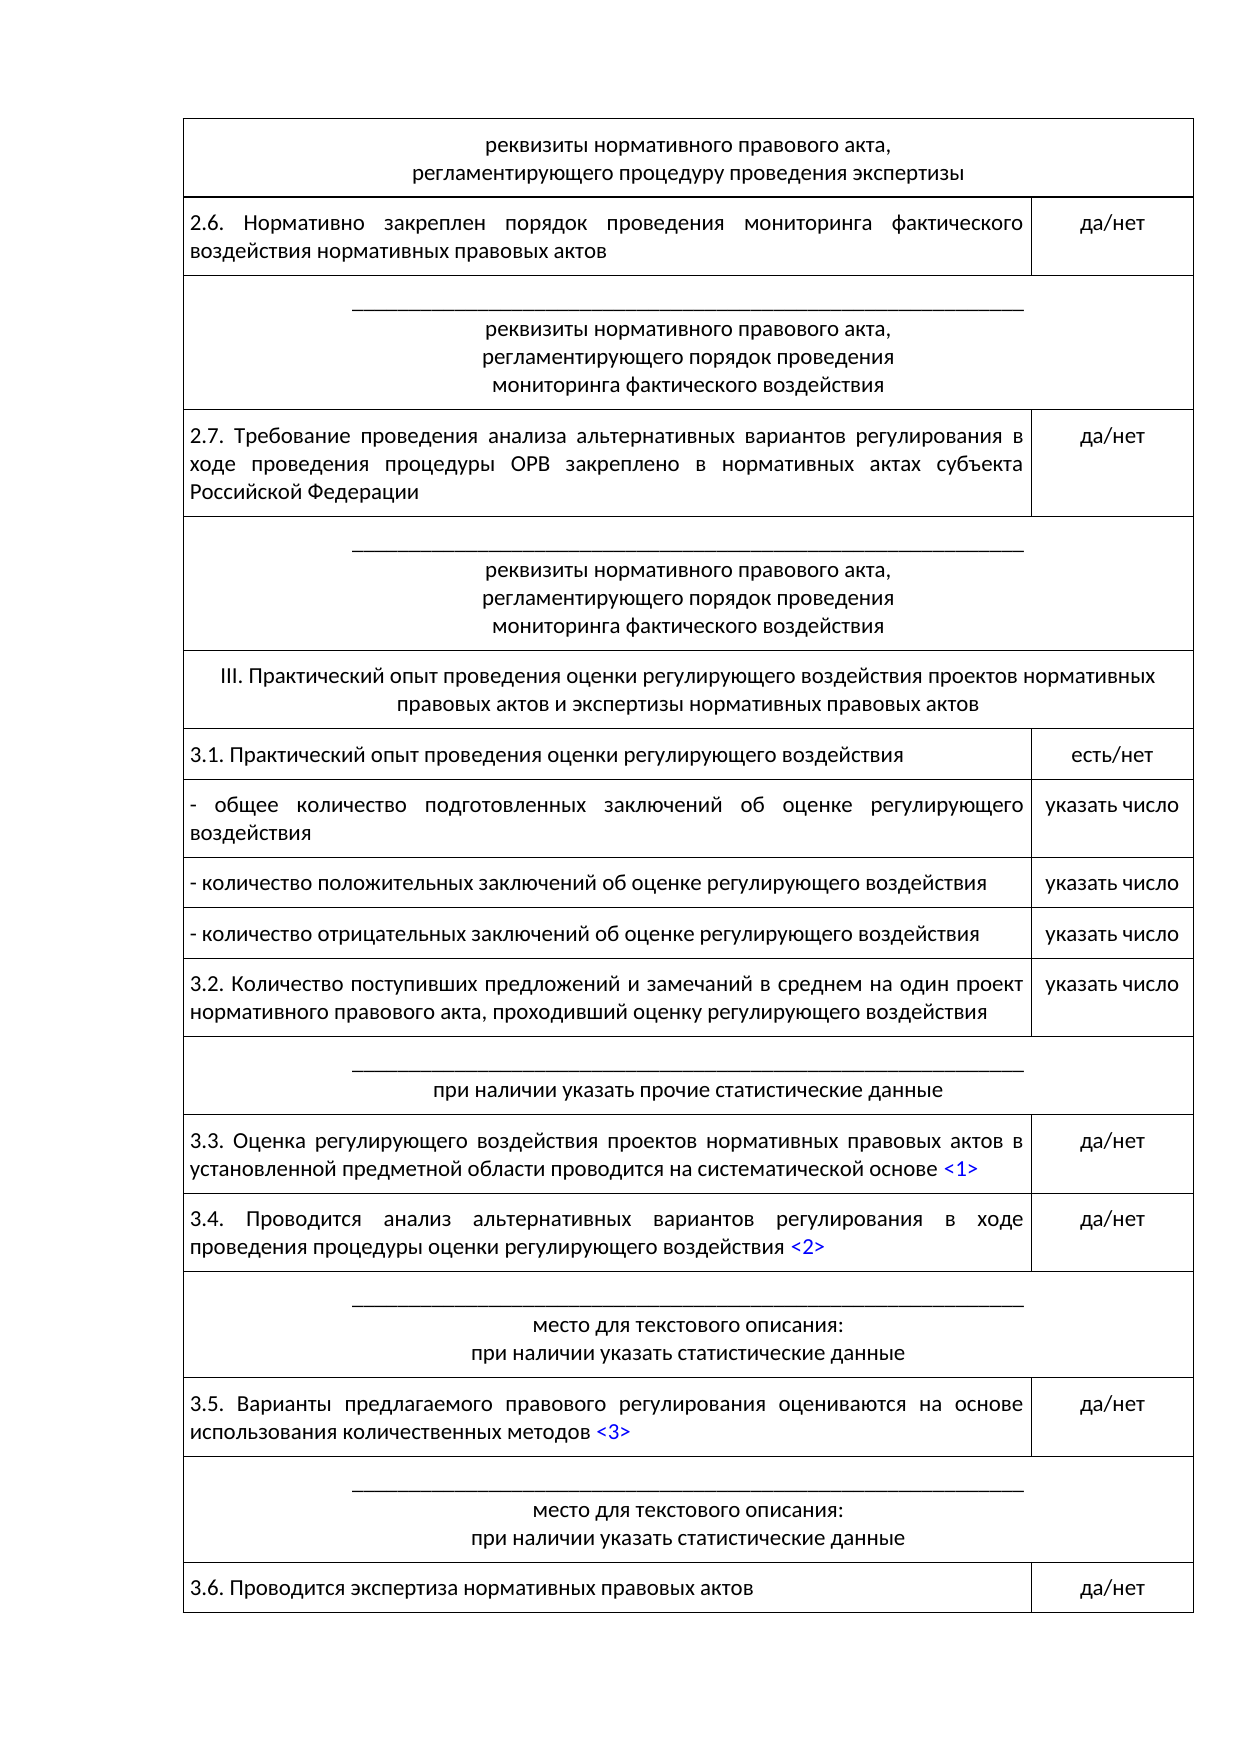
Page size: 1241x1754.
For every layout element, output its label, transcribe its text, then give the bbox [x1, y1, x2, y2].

table_cell 3.1. Практический опыт проведения оценки регулирующего воздействия [184, 729, 1031, 778]
table_cell указать число [1032, 908, 1193, 957]
table_cell 3.5. Варианты предлагаемого правового регулирования оцениваются на основе использования количественных методов <3> [184, 1378, 1031, 1456]
table_cell ___________________________________________________________ реквизиты нормативного правового акта, регламентирующего порядок проведения мониторинга фактического воздействия [184, 276, 1193, 409]
table_cell да/нет [1032, 1378, 1193, 1456]
table_cell да/нет [1032, 410, 1193, 516]
table_cell - общее количество подготовленных заключений об оценке регулирующего воздействия [184, 780, 1031, 857]
table_cell - количество положительных заключений об оценке регулирующего воздействия [184, 858, 1031, 907]
table_cell - количество отрицательных заключений об оценке регулирующего воздействия [184, 908, 1031, 957]
table_cell 2.7. Требование проведения анализа альтернативных вариантов регулирования в ходе проведения процедуры ОРВ закреплено в нормативных актах субъекта Российской Федерации [184, 410, 1031, 516]
table_cell указать число [1032, 780, 1193, 857]
table_cell 3.6. Проводится экспертиза нормативных правовых актов [184, 1563, 1031, 1612]
table_cell указать число [1032, 858, 1193, 907]
table_cell да/нет [1032, 1115, 1193, 1192]
table_cell 3.2. Количество поступивших предложений и замечаний в среднем на один проект нормативного правового акта, проходивший оценку регулирующего воздействия [184, 959, 1031, 1036]
table_cell указать число [1032, 959, 1193, 1036]
table_cell 3.4. Проводится анализ альтернативных вариантов регулирования в ходе проведения процедуры оценки регулирующего воздействия <2> [184, 1194, 1031, 1271]
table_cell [184, 1457, 1193, 1562]
table_cell да/нет [1032, 1194, 1193, 1271]
table_cell 2.6. Нормативно закреплен порядок проведения мониторинга фактического воздействия нормативных правовых актов [184, 198, 1031, 275]
table_cell есть/нет [1032, 729, 1193, 778]
table_cell ___________________________________________________________ реквизиты нормативного правового акта, регламентирующего порядок проведения мониторинга фактического воздействия [184, 517, 1193, 650]
table_cell III. Практический опыт проведения оценки регулирующего воздействия проектов нормативных правовых актов и экспертизы нормативных правовых актов [184, 651, 1193, 728]
table_cell 3.3. Оценка регулирующего воздействия проектов нормативных правовых актов в установленной предметной области проводится на систематической основе <1> [184, 1115, 1031, 1192]
table_cell ___________________________________________________________ при наличии указать прочие статистические данные [184, 1037, 1193, 1114]
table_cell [184, 119, 1193, 196]
table_cell да/нет [1032, 198, 1193, 275]
table_cell ___________________________________________________________ место для текстового описания: при наличии указать статистические данные [184, 1272, 1193, 1377]
table_cell да/нет [1032, 1563, 1193, 1612]
